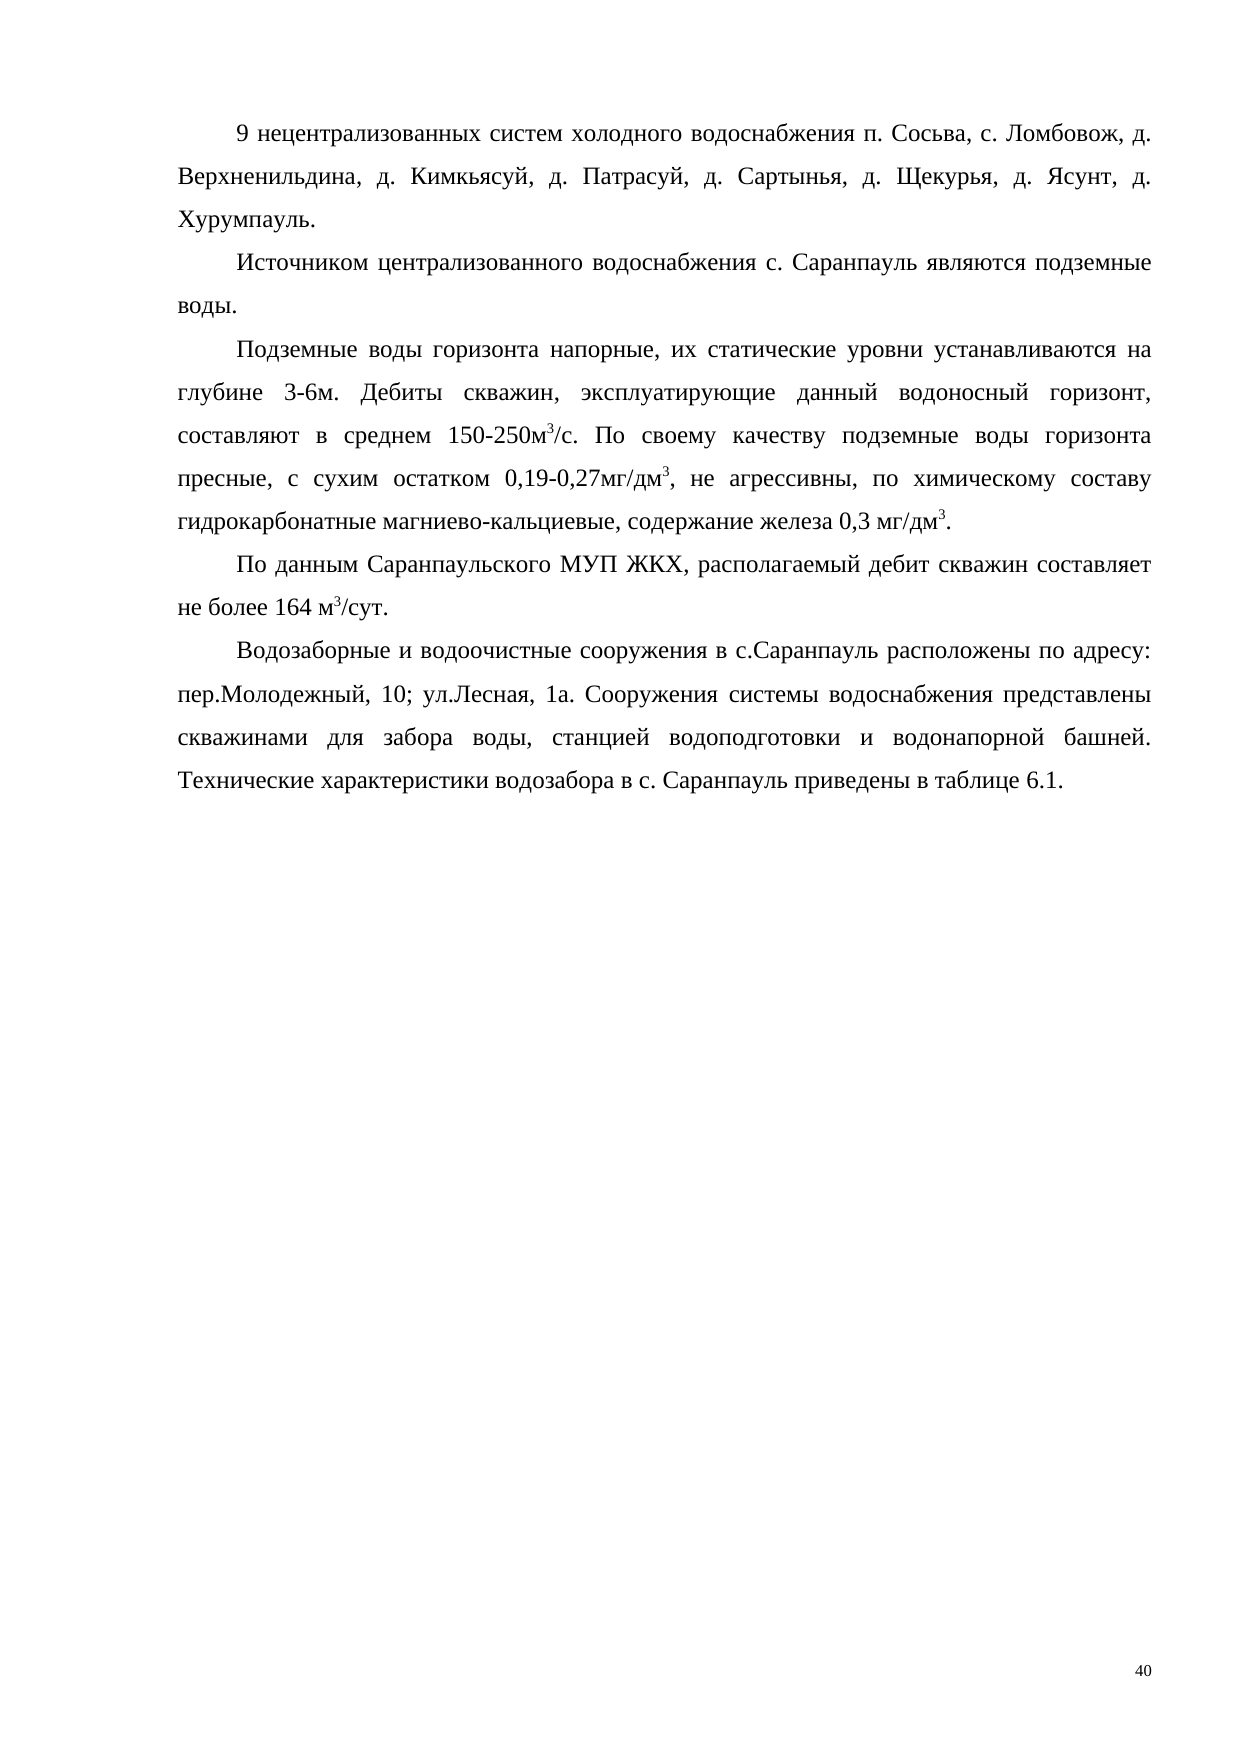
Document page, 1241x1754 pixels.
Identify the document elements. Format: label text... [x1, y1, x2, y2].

text 9 нецентрализованных систем холодного водоснабжения п. Сосьва, с. Ломбовож, д. Верхненильдина, д. Кимкьясуй, д. Патрасуй, д. Сартынья, д. Щекурья, д. Ясунт, д. Хурумпауль. [177, 118, 1152, 233]
text Источником централизованного водоснабжения с. Саранпауль являются подземные воды. [177, 247, 1152, 319]
text Водозаборные и водоочистные сооружения в с.Саранпауль расположены по адресу: пер.Молодежный, 10; ул.Лесная, 1а. Сооружения системы водоснабжения представлены скважинами для забора воды, станцией водоподготовки и водонапорной башней. Технические характеристики водозабора в с. Саранпауль приведены в таблице 6.1. [177, 636, 1152, 794]
text По данным Саранпаульского МУП ЖКХ, располагаемый дебит скважин составляет не более 164 м3/сут. [177, 549, 1152, 621]
text Подземные воды горизонта напорные, их статические уровни устанавливаются на глубине 3-6м. Дебиты скважин, эксплуатирующие данный водоносный горизонт, составляют в среднем 150-250м3/с. По своему качеству подземные воды горизонта пресные, с сухим остатком 0,19-0,27мг/дм3, не агрессивны, по химическому составу гидрокарбонатные магниево-кальциевые, содержание железа 0,3 мг/дм3. [177, 334, 1152, 535]
